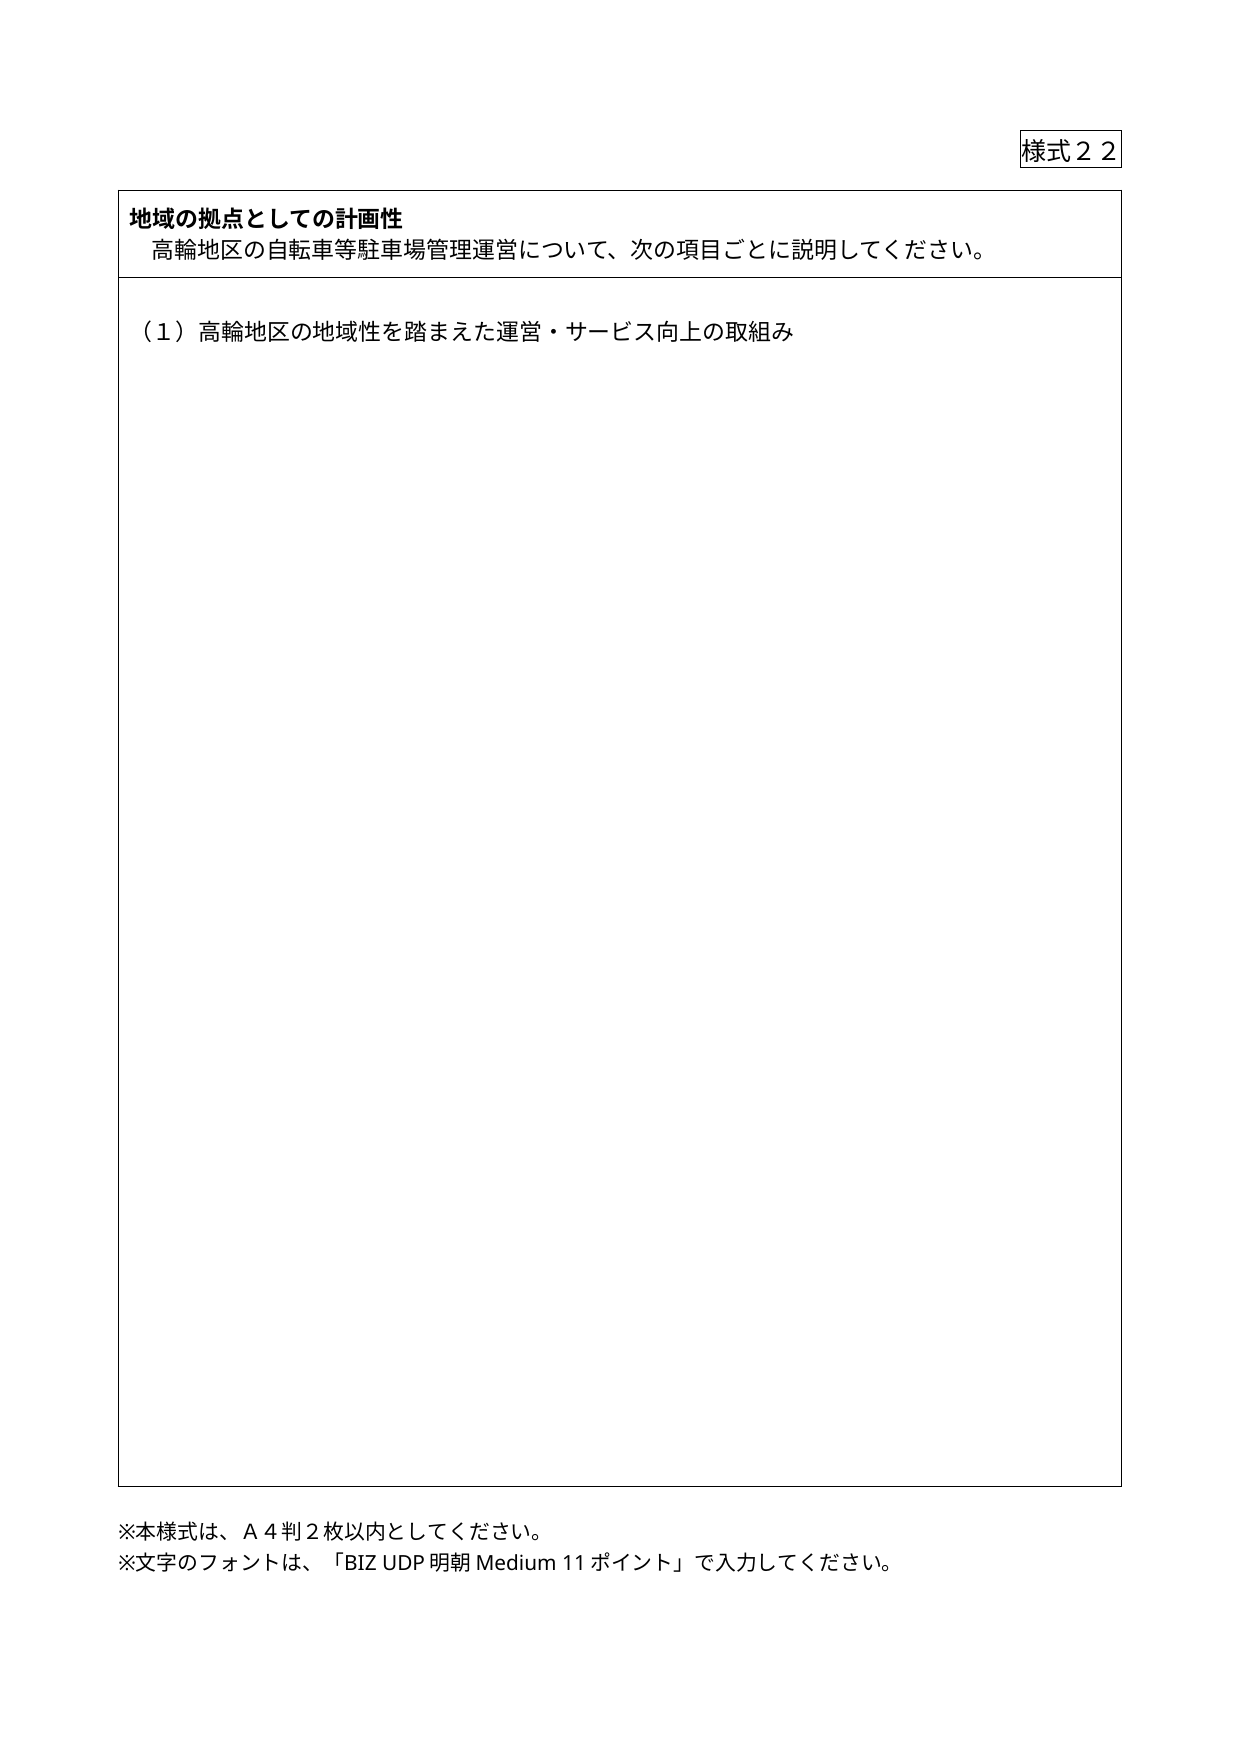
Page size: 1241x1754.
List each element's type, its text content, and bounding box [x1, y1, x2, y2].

table_cell （１）高輪地区の地域性を踏まえた運営・サービス向上の取組み [119, 278, 1121, 1486]
table_header 地域の拠点としての計画性 高輪地区の自転車等駐車場管理運営について、次の項目ごとに説明してください。 [119, 191, 1121, 277]
